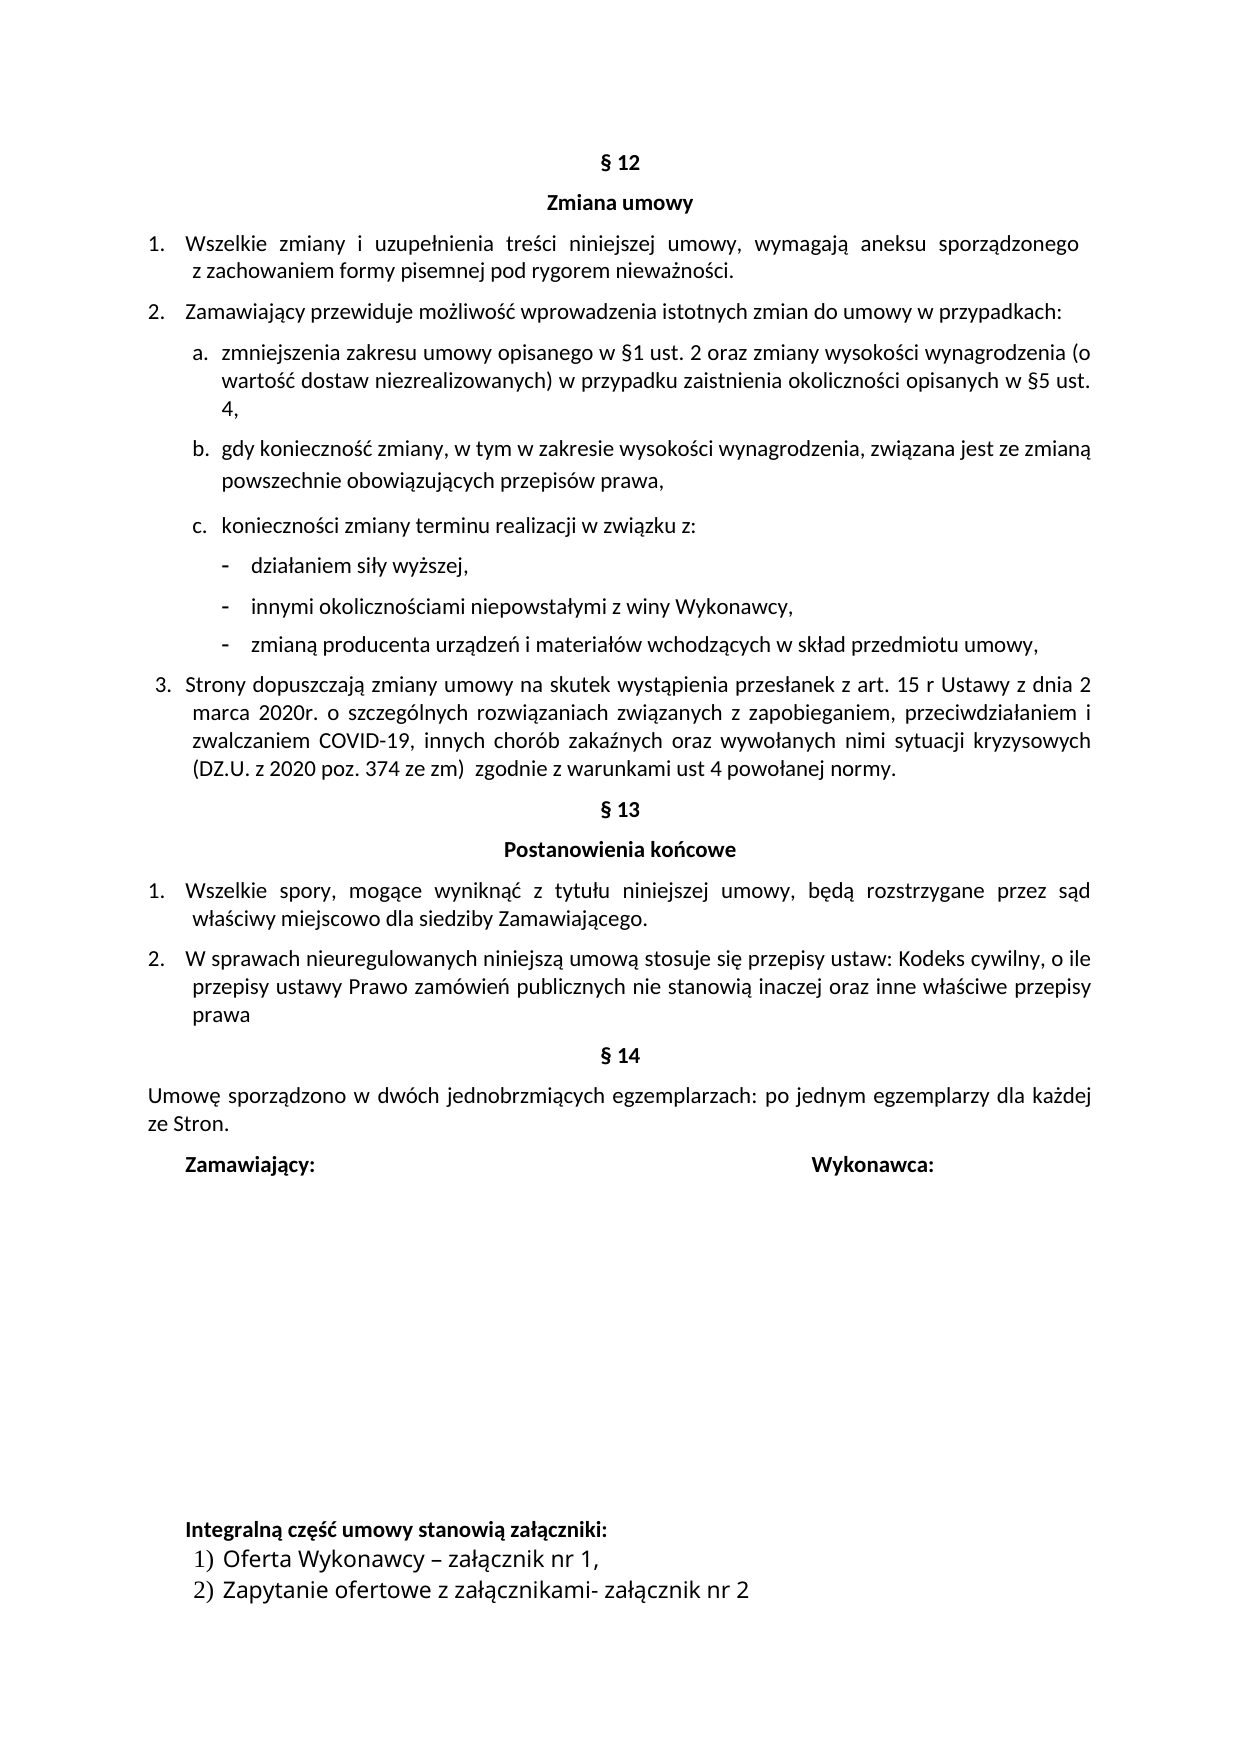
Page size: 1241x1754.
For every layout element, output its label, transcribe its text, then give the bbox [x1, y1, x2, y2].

text Zamawiający: Wykonawca: [185, 1150, 1093, 1178]
list Oferta Wykonawcy – załącznik nr 1, [193, 1543, 1093, 1574]
list W sprawach nieuregulowanych niniejszą umową stosuje się przepisy ustaw: Kodeks cywilny, o ile przepisy ustawy Prawo zamówień publicznych nie stanowią inaczej oraz inne właściwe przepisy prawa [148, 944, 1093, 1028]
text Integralną część umowy stanowią załączniki: [185, 1515, 1093, 1543]
text Zmiana umowy [148, 188, 1093, 216]
list Zamawiający przewiduje możliwość wprowadzenia istotnych zmian do umowy w przypadkach: [148, 297, 1093, 325]
list zmianą producenta urządzeń i materiałów wchodzących w skład przedmiotu umowy, [221, 620, 1093, 658]
text Umowę sporządzono w dwóch jednobrzmiących egzemplarzach: po jednym egzemplarzy dla każdej ze Stron. [148, 1081, 1093, 1137]
list innymi okolicznościami niepowstałymi z winy Wykonawcy, [221, 592, 1093, 620]
list Zapytanie ofertowe z załącznikami- załącznik nr 2 [193, 1574, 1093, 1605]
list gdy konieczność zmiany, w tym w zakresie wysokości wynagrodzenia, związana jest ze zmianą powszechnie obowiązujących przepisów prawa, [192, 434, 1093, 494]
list konieczności zmiany terminu realizacji w związku z: [192, 511, 1093, 539]
text § 13 [148, 795, 1093, 823]
list Strony dopuszczają zmiany umowy na skutek wystąpienia przesłanek z art. 15 r Ustawy z dnia 2 marca 2020r. o szczególnych rozwiązaniach związanych z zapobieganiem, przeciwdziałaniem i zwalczaniem COVID-19, innych chorób zakaźnych oraz wywołanych nimi sytuacji kryzysowych (DZ.U. z 2020 poz. 374 ze zm) zgodnie z warunkami ust 4 powołanej normy. [154, 670, 1093, 782]
list działaniem siły wyższej, [221, 552, 1093, 580]
text Postanowienia końcowe [148, 835, 1093, 863]
list Wszelkie zmiany i uzupełnienia treści niniejszej umowy, wymagają aneksu sporządzonego z zachowaniem formy pisemnej pod rygorem nieważności. [148, 229, 1093, 285]
list zmniejszenia zakresu umowy opisanego w §1 ust. 2 oraz zmiany wysokości wynagrodzenia (o wartość dostaw niezrealizowanych) w przypadku zaistnienia okoliczności opisanych w §5 ust. 4, [192, 338, 1093, 422]
text § 14 [148, 1041, 1093, 1069]
text § 12 [148, 148, 1093, 176]
list Wszelkie spory, mogące wyniknąć z tytułu niniejszej umowy, będą rozstrzygane przez sąd właściwy miejscowo dla siedziby Zamawiającego. [148, 876, 1093, 932]
